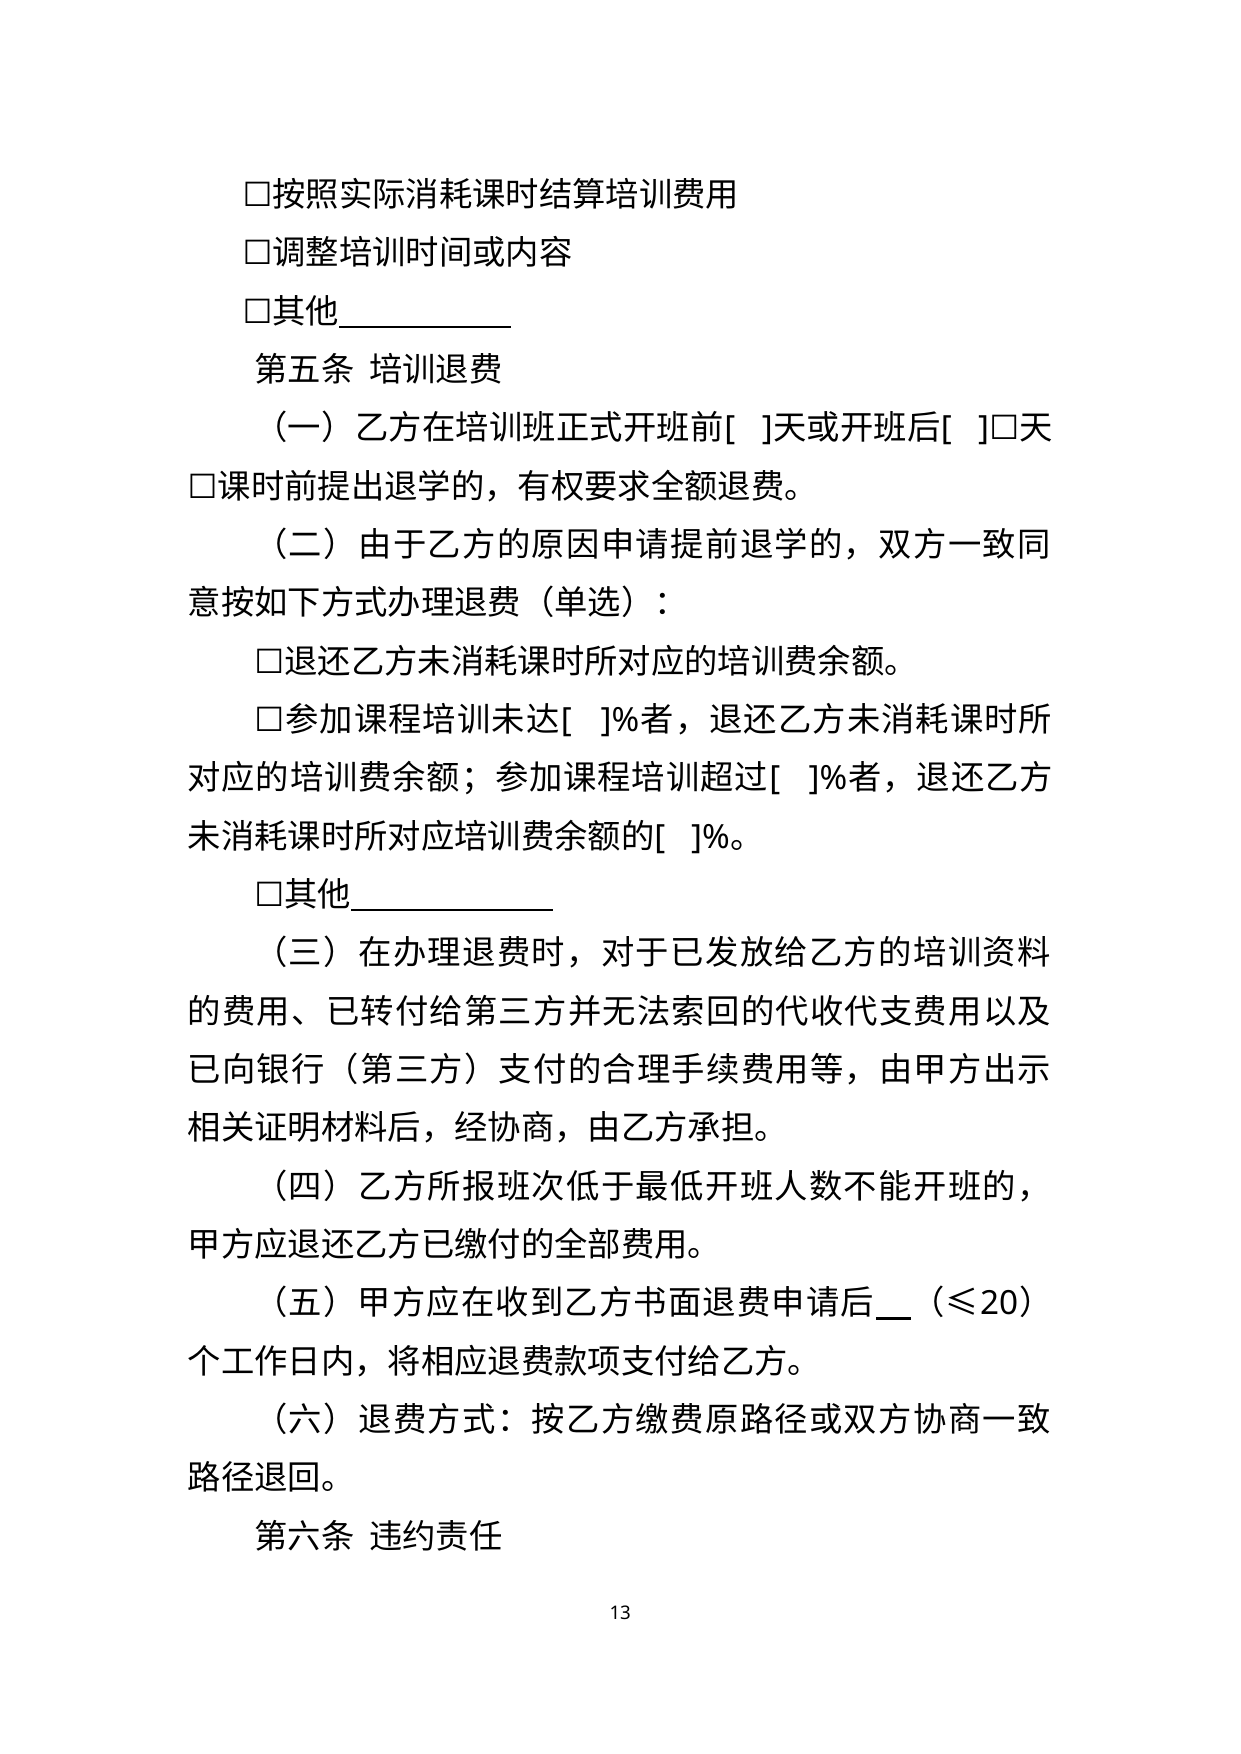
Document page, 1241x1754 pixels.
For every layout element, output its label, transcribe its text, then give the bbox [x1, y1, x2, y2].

text （六）退费方式：按乙方缴费原路径或双方协商一致路径退回。 [187, 1385, 1053, 1501]
text ☐退还乙方未消耗课时所对应的培训费余额。 [187, 626, 1053, 685]
text ☐其他 [187, 276, 1053, 335]
text （一）乙方在培训班正式开班前[ ]天或开班后[ ]☐天 ☐课时前提出退学的，有权要求全额退费。 [187, 393, 1053, 510]
text （二）由于乙方的原因申请提前退学的，双方一致同意按如下方式办理退费（单选）： [187, 510, 1053, 626]
text 第六条 违约责任 [187, 1501, 1053, 1560]
text ☐按照实际消耗课时结算培训费用 [187, 160, 1053, 218]
text （三）在办理退费时，对于已发放给乙方的培训资料的费用、已转付给第三方并无法索回的代收代支费用以及已向银行（第三方）支付的合理手续费用等，由甲方出示相关证明材料后，经协商，由乙方承担。 [187, 918, 1053, 1151]
text 第五条 培训退费 [187, 335, 1053, 393]
text （四）乙方所报班次低于最低开班人数不能开班的，甲方应退还乙方已缴付的全部费用。 [187, 1151, 1053, 1268]
text （五）甲方应在收到乙方书面退费申请后 （≤20）个工作日内，将相应退费款项支付给乙方。 [187, 1268, 1053, 1385]
text ☐其他 [187, 860, 1053, 918]
text ☐参加课程培训未达[ ]%者，退还乙方未消耗课时所对应的培训费余额；参加课程培训超过[ ]%者，退还乙方未消耗课时所对应培训费余额的[ ]%。 [187, 685, 1053, 860]
text ☐调整培训时间或内容 [187, 218, 1053, 276]
